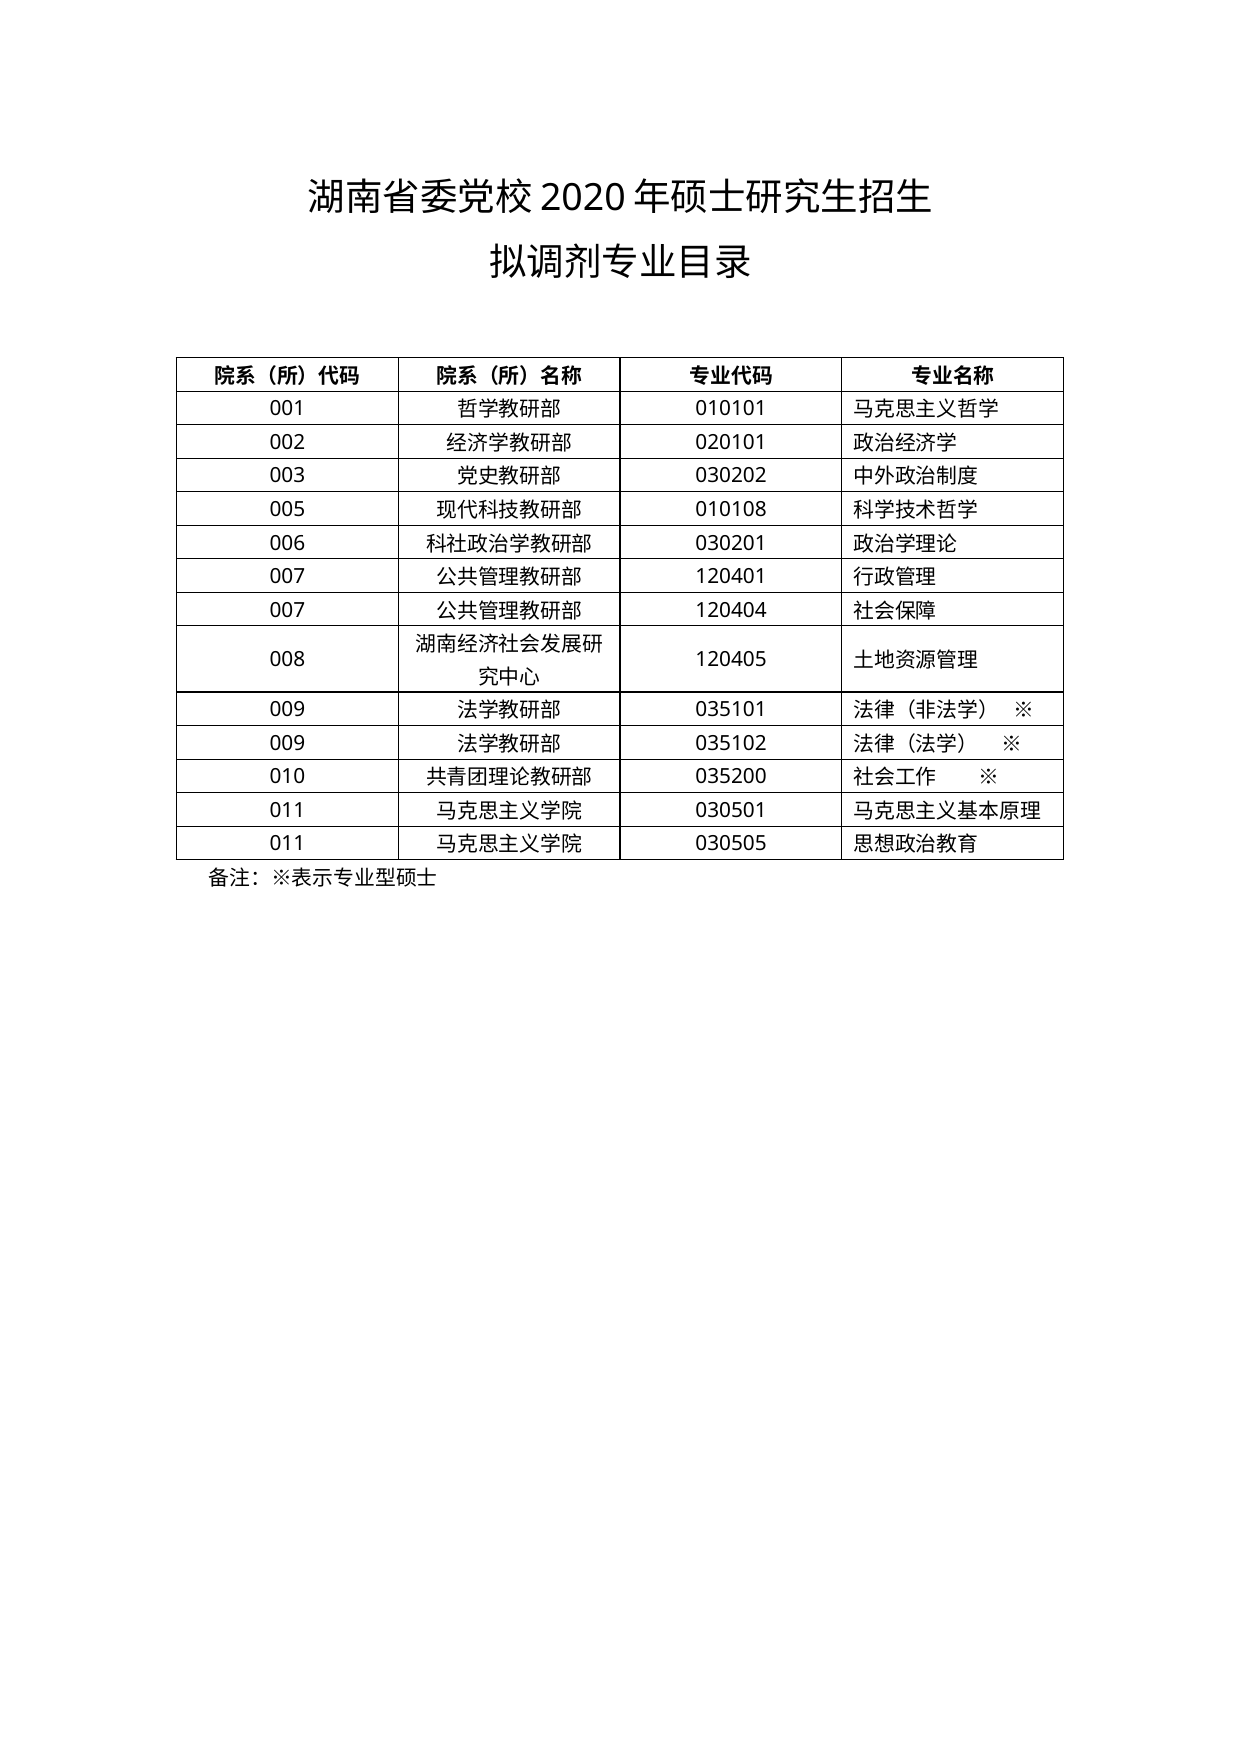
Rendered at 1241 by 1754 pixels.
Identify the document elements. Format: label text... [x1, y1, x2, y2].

table_cell 社会保障 [842, 593, 1063, 625]
table_cell 010101 [621, 392, 841, 424]
table_cell 马克思主义学院 [399, 827, 619, 859]
table_cell 思想政治教育 [842, 827, 1063, 859]
table_cell 马克思主义基本原理 [842, 793, 1063, 826]
table_header 专业代码 [621, 358, 841, 391]
text 拟调剂专业目录 [187, 227, 1053, 292]
table_cell 马克思主义学院 [399, 793, 619, 826]
table_cell 008 [177, 626, 398, 691]
table_cell 030201 [621, 526, 841, 558]
table_cell 030505 [621, 827, 841, 859]
table_cell 030202 [621, 459, 841, 491]
table_cell 马克思主义哲学 [842, 392, 1063, 424]
table_cell 政治经济学 [842, 425, 1063, 458]
table_cell 法律（非法学） ※ [842, 693, 1063, 725]
text 备注：※表示专业型硕士 [187, 860, 1053, 893]
table_cell 030501 [621, 793, 841, 826]
table_cell 010 [177, 760, 398, 792]
table_cell 法学教研部 [399, 693, 619, 725]
table_cell 035200 [621, 760, 841, 792]
table_cell 经济学教研部 [399, 425, 619, 458]
table_cell 政治学理论 [842, 526, 1063, 558]
table_cell 002 [177, 425, 398, 458]
table_cell 003 [177, 459, 398, 491]
table_cell 土地资源管理 [842, 626, 1063, 691]
table_cell 湖南经济社会发展研究中心 [399, 626, 619, 691]
table_cell 009 [177, 693, 398, 725]
table_header 院系（所）名称 [399, 358, 619, 391]
table_cell 公共管理教研部 [399, 559, 619, 592]
table_cell 法学教研部 [399, 726, 619, 758]
table_cell 011 [177, 827, 398, 859]
table_cell 010108 [621, 492, 841, 525]
table_cell 科学技术哲学 [842, 492, 1063, 525]
table_cell 120404 [621, 593, 841, 625]
table_cell 中外政治制度 [842, 459, 1063, 491]
table_cell 009 [177, 726, 398, 758]
table_cell 共青团理论教研部 [399, 760, 619, 792]
table_cell 120405 [621, 626, 841, 691]
table_cell 科社政治学教研部 [399, 526, 619, 558]
table_cell 006 [177, 526, 398, 558]
table_cell 035102 [621, 726, 841, 758]
table_cell 001 [177, 392, 398, 424]
table_header 院系（所）代码 [177, 358, 398, 391]
table_cell 120401 [621, 559, 841, 592]
table_cell 哲学教研部 [399, 392, 619, 424]
table_cell 法律（法学） ※ [842, 726, 1063, 758]
table_cell 007 [177, 559, 398, 592]
table_cell 行政管理 [842, 559, 1063, 592]
table_cell 035101 [621, 693, 841, 725]
table_header 专业名称 [842, 358, 1063, 391]
table_cell 党史教研部 [399, 459, 619, 491]
table_cell 011 [177, 793, 398, 826]
table_cell 005 [177, 492, 398, 525]
table_cell 公共管理教研部 [399, 593, 619, 625]
text 湖南省委党校2020年硕士研究生招生 [187, 162, 1053, 227]
table_cell 社会工作 ※ [842, 760, 1063, 792]
table_cell 现代科技教研部 [399, 492, 619, 525]
table_cell 007 [177, 593, 398, 625]
table_cell 020101 [621, 425, 841, 458]
